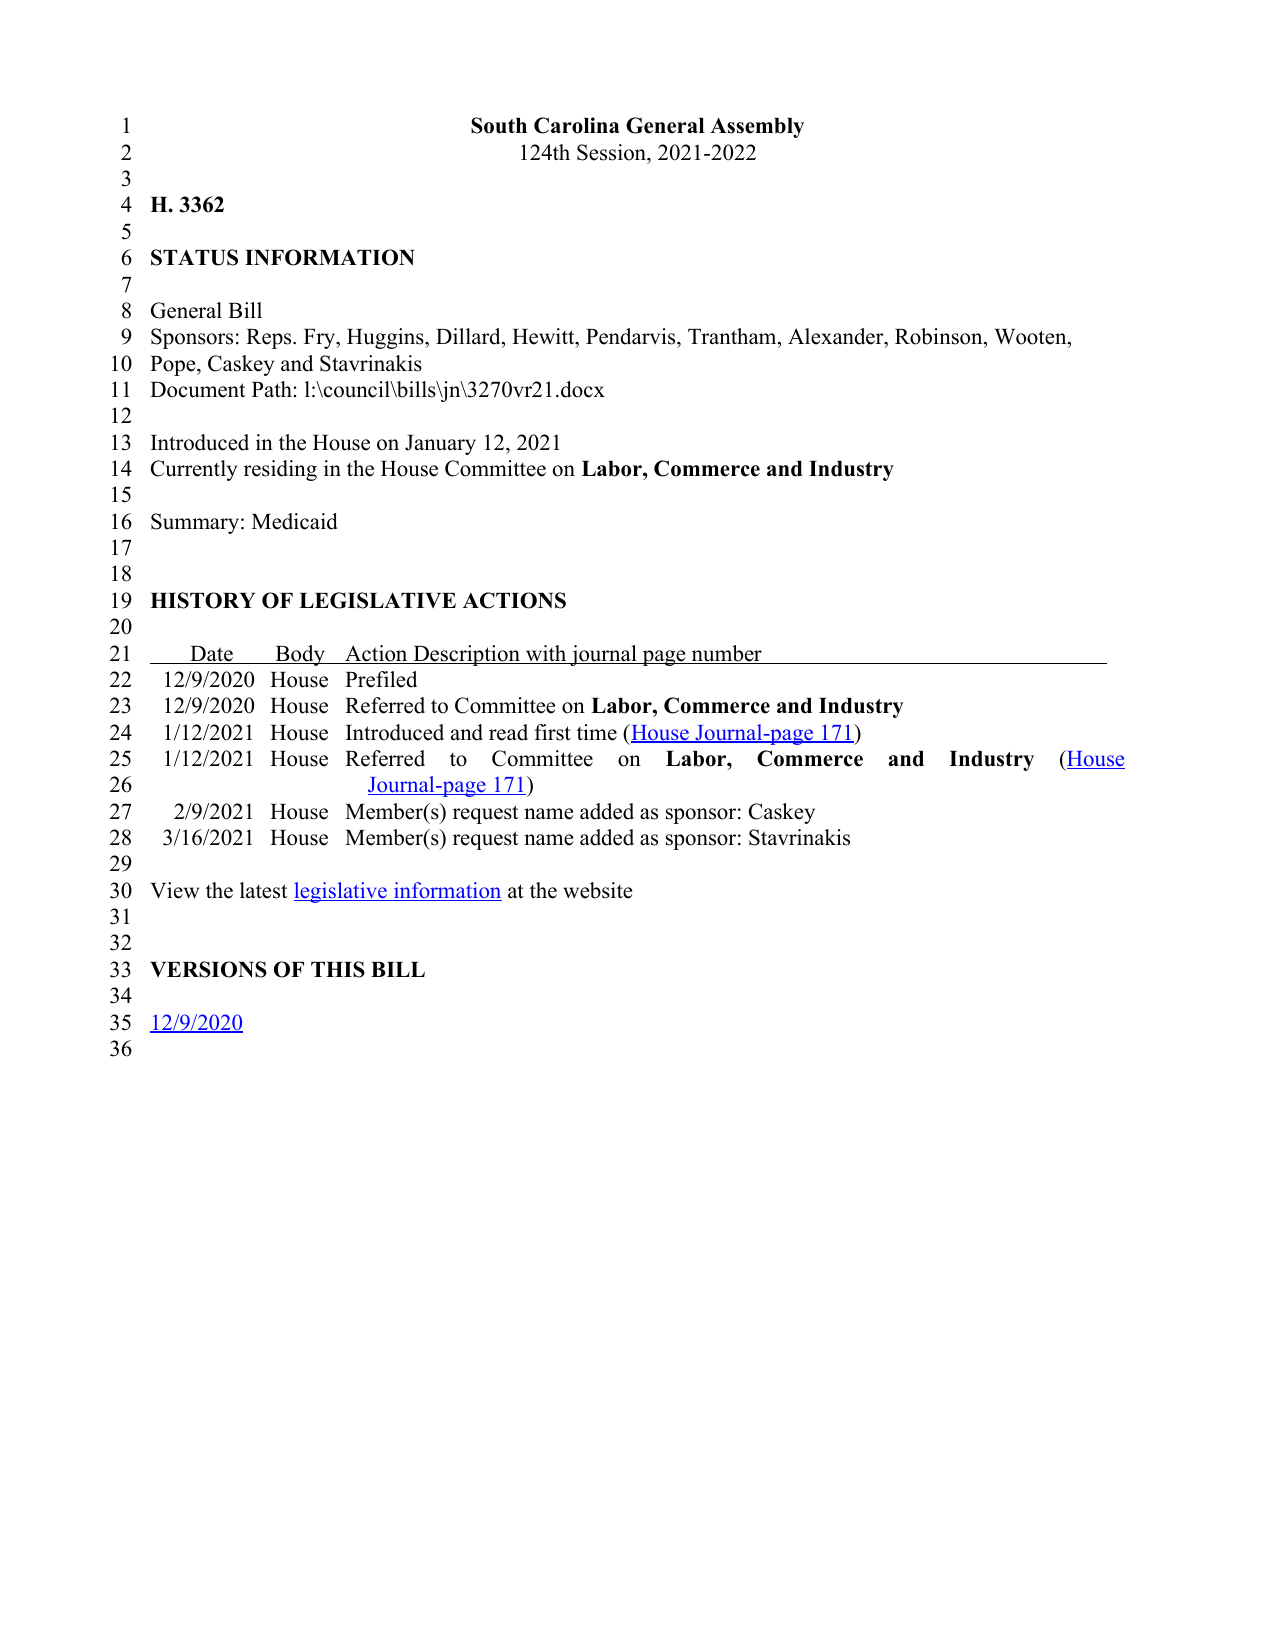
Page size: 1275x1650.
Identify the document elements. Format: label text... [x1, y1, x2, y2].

text H. 3362 [150, 192, 1125, 218]
text General Bill [150, 297, 1125, 323]
text 12/9/2020 House Referred to Committee on Labor, Commerce and Industry [150, 692, 1125, 719]
text Introduced in the House on January 12, 2021 [150, 429, 1125, 455]
text 124th Session, 2021-2022 [150, 139, 1125, 165]
text 12/9/2020 House Prefiled [150, 666, 1125, 692]
text VERSIONS OF THIS BILL [150, 956, 1125, 982]
text HISTORY OF LEGISLATIVE ACTIONS [150, 587, 1125, 613]
text View the latest legislative information at the website [150, 877, 1125, 903]
text 2/9/2021 House Member(s) request name added as sponsor: Caskey [150, 798, 1125, 824]
text 3/16/2021 House Member(s) request name added as sponsor: Stavrinakis [150, 824, 1125, 850]
text 1/12/2021 House Referred to Committee on Labor, Commerce and Industry (House Journal-page 171) [150, 745, 1125, 798]
text Summary: Medicaid [150, 508, 1125, 534]
text STATUS INFORMATION [150, 244, 1125, 271]
text Sponsors: Reps. Fry, Huggins, Dillard, Hewitt, Pendarvis, Trantham, Alexander, Robinson, Wooten, Pope, Caskey and Stavrinakis [150, 323, 1125, 376]
text 12/9/2020 [150, 1008, 1125, 1035]
text Date Body Action Description with journal page number [150, 639, 1125, 666]
text Currently residing in the House Committee on Labor, Commerce and Industry [150, 455, 1125, 481]
text 1/12/2021 House Introduced and read first time (House Journal-page 171) [150, 719, 1125, 745]
text South Carolina General Assembly [150, 112, 1125, 139]
text Document Path: l:\council\bills\jn\3270vr21.docx [150, 376, 1125, 402]
